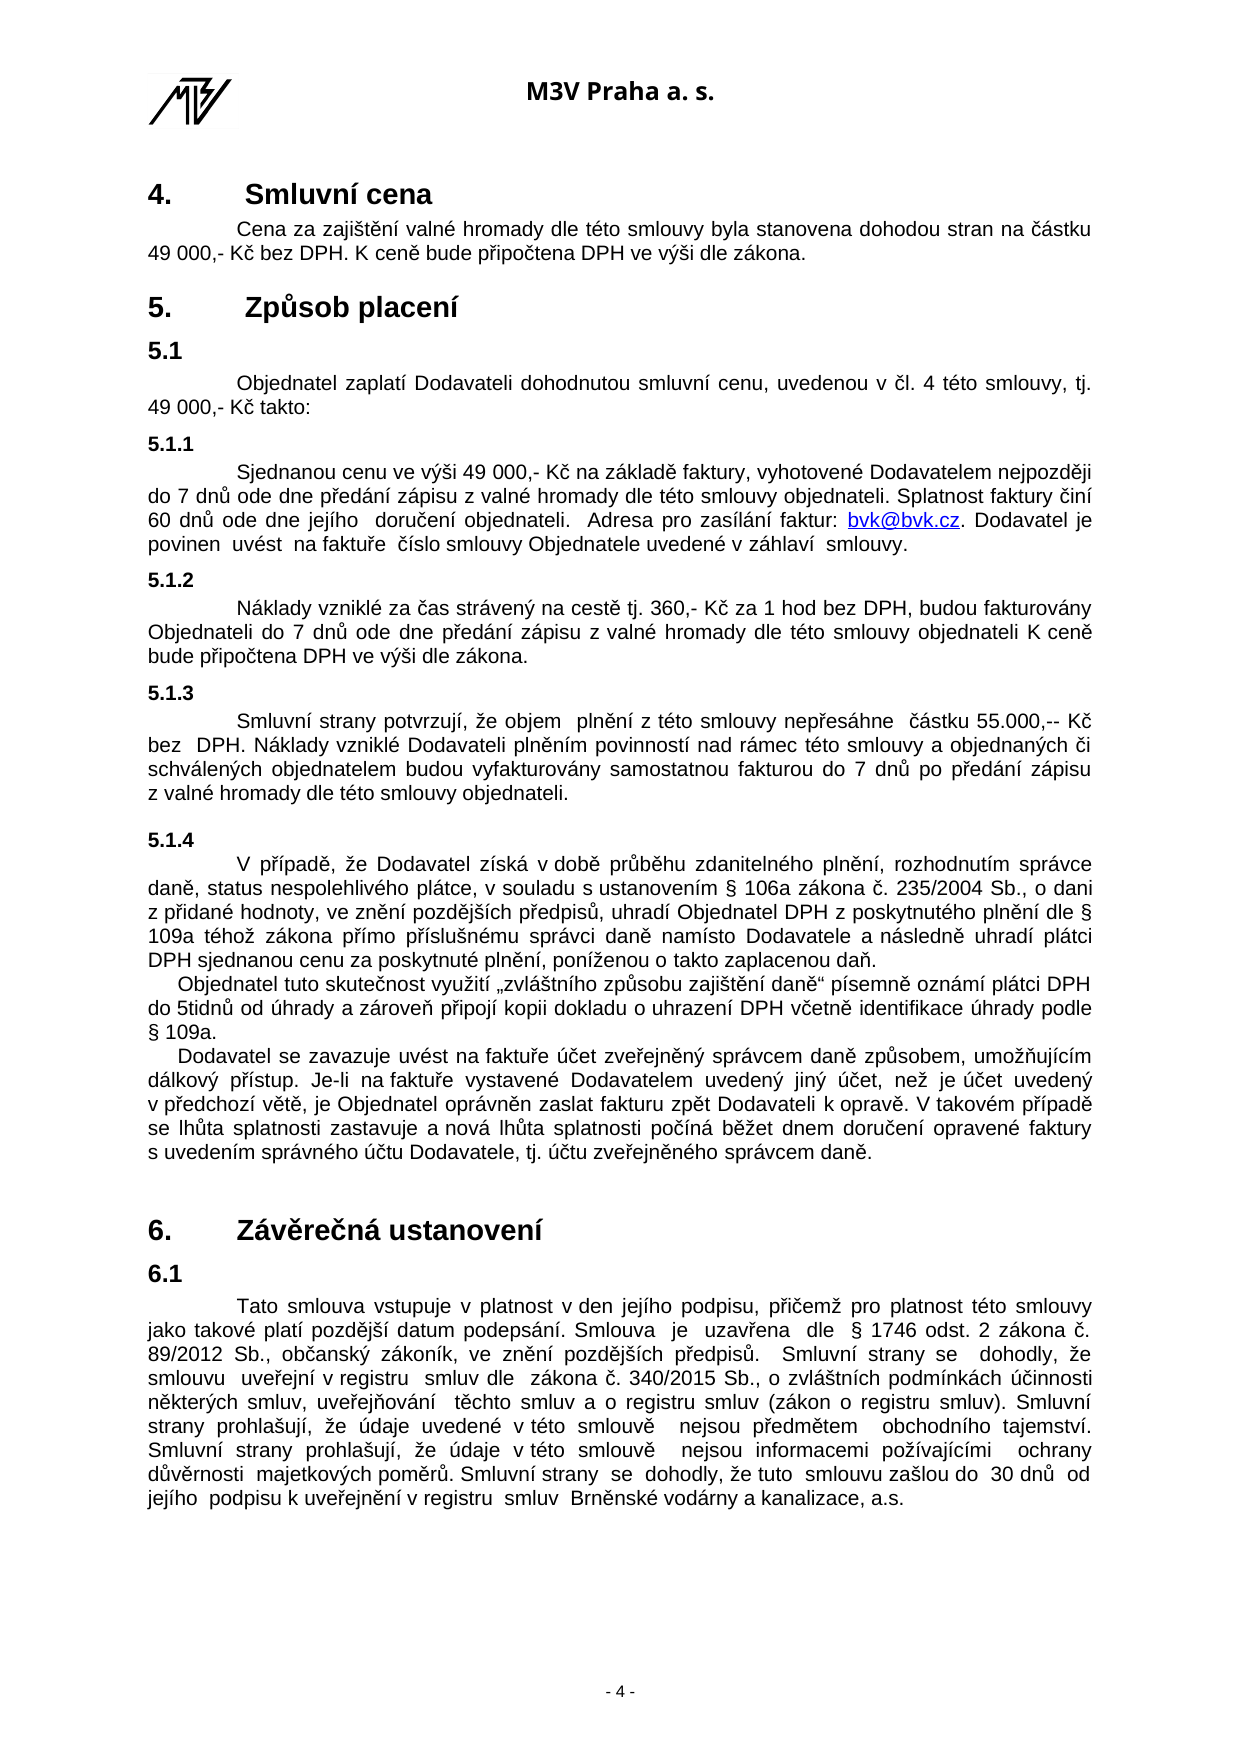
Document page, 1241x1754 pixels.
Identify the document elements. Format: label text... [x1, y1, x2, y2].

text V případě, že Dodavatel získá v době průběhu zdanitelného plnění, rozhodnutím správce daně, status nespolehlivého plátce, v souladu s ustanovením § 106a zákona č. 235/2004 Sb., o dani z přidané hodnoty, ve znění pozdějších předpisů, uhradí Objednatel DPH z poskytnutého plnění dle § 109a téhož zákona přímo příslušnému správci daně namísto Dodavatele a následně uhradí plátci DPH sjednanou cenu za poskytnuté plnění, poníženou o takto zaplacenou daň. [148, 852, 1093, 972]
subtitle Závěrečná ustanovení [148, 1213, 1093, 1246]
text 5.1.4 [148, 828, 1093, 852]
text Objednatel zaplatí Dodavateli dohodnutou smluvní cenu, uvedenou v čl. 4 této smlouvy, tj. 49 000,- Kč takto: [148, 371, 1093, 419]
subtitle Smluvní cena [148, 177, 1093, 211]
text Tato smlouva vstupuje v platnost v den jejího podpisu, přičemž pro platnost této smlouvy jako takové platí pozdější datum podepsání. Smlouva je uzavřena dle § 1746 odst. 2 zákona č. 89/2012 Sb., občanský zákoník, ve znění pozdějších předpisů. Smluvní strany se dohodly, že smlouvu uveřejní v registru smluv dle zákona č. 340/2015 Sb., o zvláštních podmínkách účinnosti některých smluv, uveřejňování těchto smluv a o registru smluv (zákon o registru smluv). Smluvní strany prohlašují, že údaje uvedené v této smlouvě nejsou předmětem obchodního tajemství. Smluvní strany prohlašují, že údaje v této smlouvě nejsou informacemi požívajícími ochrany důvěrnosti majetkových poměrů. Smluvní strany se dohodly, že tuto smlouvu zašlou do 30 dnů od jejího podpisu k uveřejnění v registru smluv Brněnské vodárny a kanalizace, a.s. [148, 1294, 1093, 1509]
text Cena za zajištění valné hromady dle této smlouvy byla stanovena dohodou stran na částku 49 000,- Kč bez DPH. K ceně bude připočtena DPH ve výši dle zákona. [148, 217, 1093, 265]
text Sjednanou cenu ve výši 49 000,- Kč na základě faktury, vyhotovené Dodavatelem nejpozději do 7 dnů ode dne předání zápisu z valné hromady dle této smlouvy objednateli. Splatnost faktury činí 60 dnů ode dne jejího doručení objednateli. Adresa pro zasílání faktur: bvk@bvk.cz. Dodavatel je povinen uvést na faktuře číslo smlouvy Objednatele uvedené v záhlaví smlouvy. [148, 459, 1093, 555]
text Smluvní strany potvrzují, že objem plnění z této smlouvy nepřesáhne částku 55.000,-- Kč bez DPH. Náklady vzniklé Dodavateli plněním povinností nad rámec této smlouvy a objednaných či schválených objednatelem budou vyfakturovány samostatnou fakturou do 7 dnů po předání zápisu z valné hromady dle této smlouvy objednateli. [148, 708, 1093, 804]
text Náklady vzniklé za čas strávený na cestě tj. 360,- Kč za 1 hod bez DPH, budou fakturovány Objednateli do 7 dnů ode dne předání zápisu z valné hromady dle této smlouvy objednateli K ceně bude připočtena DPH ve výši dle zákona. [148, 596, 1093, 668]
text Dodavatel se zavazuje uvést na faktuře účet zveřejněný správcem daně způsobem, umožňujícím dálkový přístup. Je-li na faktuře vystavené Dodavatelem uvedený jiný účet, než je účet uvedený v předchozí větě, je Objednatel oprávněn zaslat fakturu zpět Dodavateli k opravě. V takovém případě se lhůta splatnosti zastavuje a nová lhůta splatnosti počíná běžet dnem doručení opravené faktury s uvedením správného účtu Dodavatele, tj. účtu zveřejněného správcem daně. [148, 1044, 1093, 1164]
subtitle Způsob placení [148, 290, 1093, 323]
text Objednatel tuto skutečnost využití „zvláštního způsobu zajištění daně“ písemně oznámí plátci DPH do 5tidnů od úhrady a zároveň připojí kopii dokladu o uhrazení DPH včetně identifikace úhrady podle § 109a. [148, 972, 1093, 1044]
